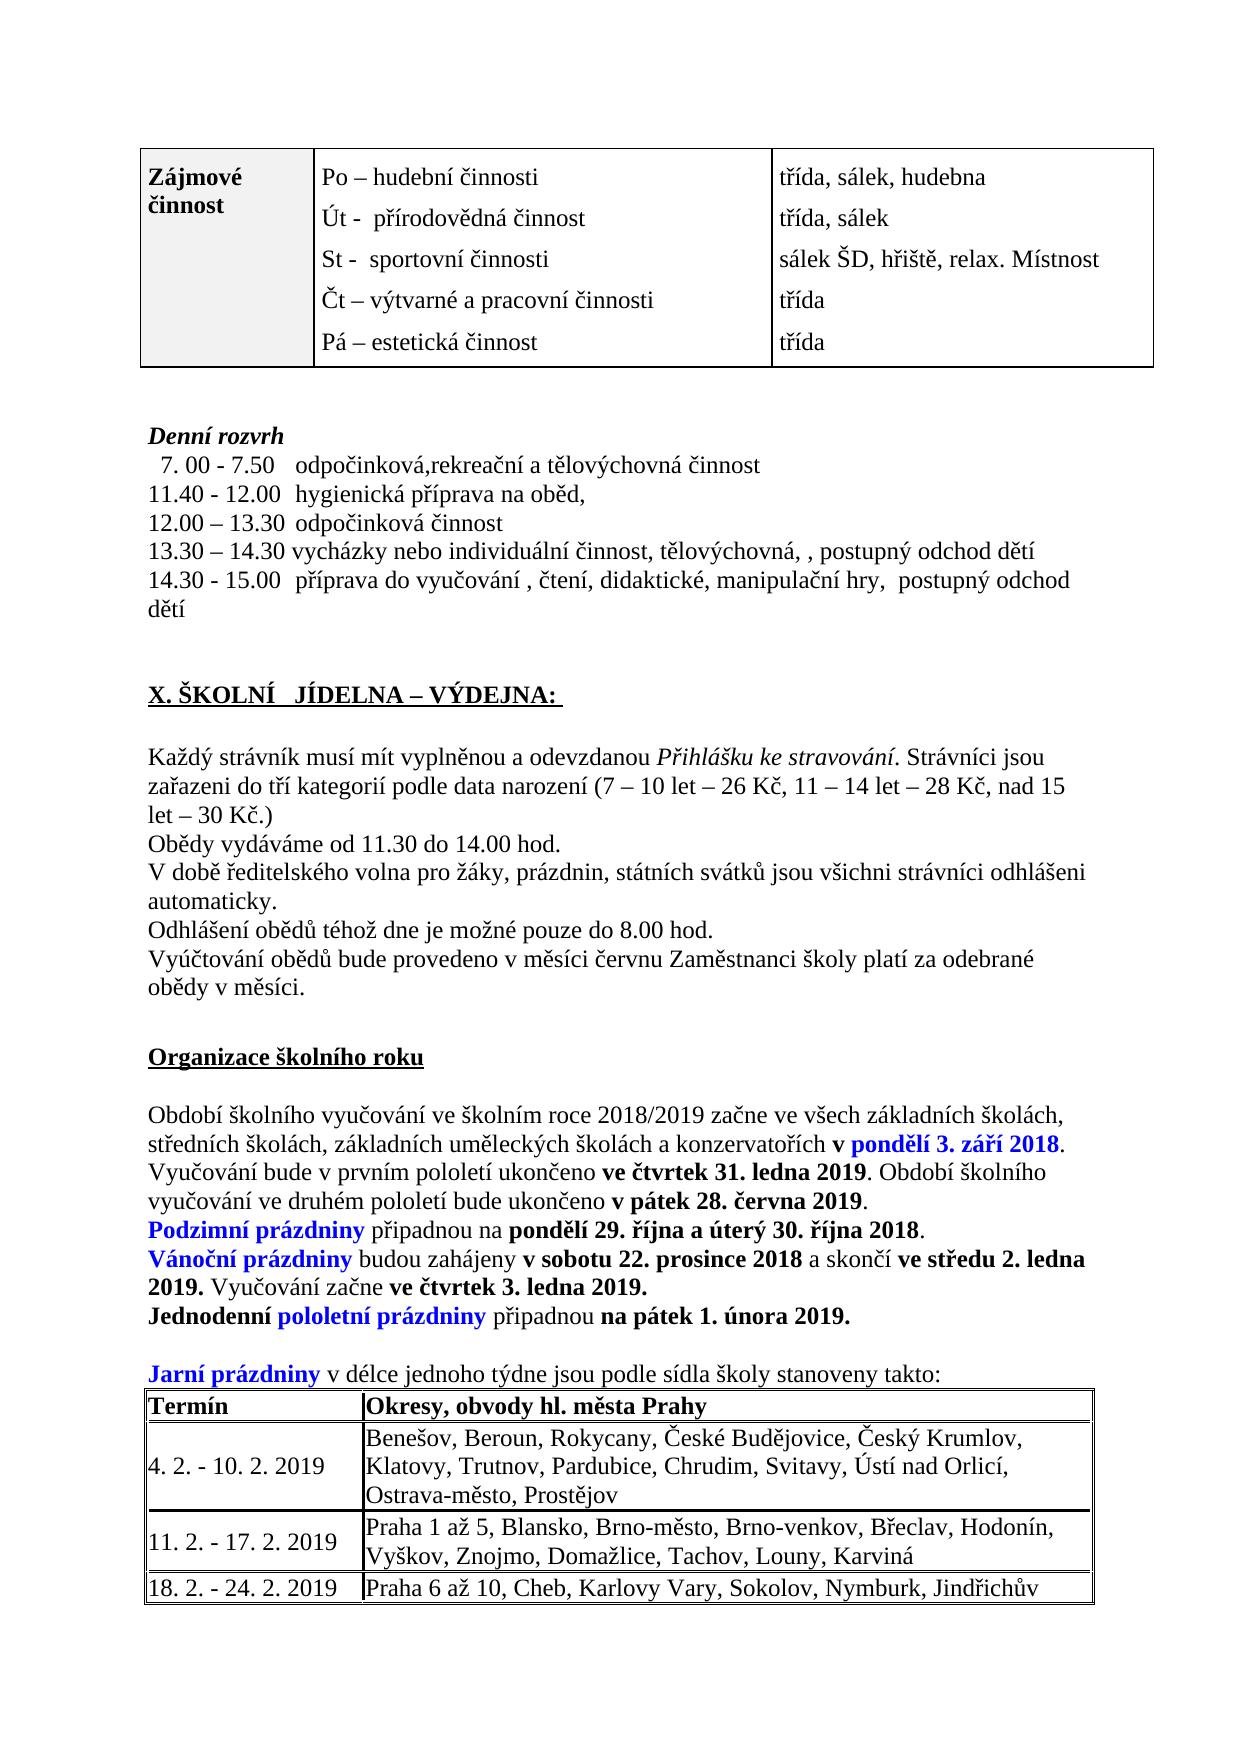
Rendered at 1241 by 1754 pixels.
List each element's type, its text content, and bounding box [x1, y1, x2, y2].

text Jarní prázdniny v délce jednoho týdne jsou podle sídla školy stanoveny takto: [148, 1359, 1093, 1387]
text Vyúčtování obědů bude provedeno v měsíci červnu Zaměstnanci školy platí za odebrané obědy v měsíci. [148, 944, 1093, 1001]
text Podzimní prázdniny připadnou na pondělí 29. října a úterý 30. října 2018. [148, 1215, 1093, 1244]
table_cell 11. 2. - 17. 2. 2019 [147, 1509, 362, 1570]
text Odhlášení obědů téhož dne je možné pouze do 8.00 hod. [148, 915, 1093, 944]
table_cell třída, sálek, hudebna třída, sálek sálek ŠD, hřiště, relax. Místnost třída třída [773, 149, 1153, 366]
table_cell Benešov, Beroun, Rokycany, České Budějovice, Český Krumlov, Klatovy, Trutnov, Pardubice, Chrudim, Svitavy, Ústí nad Orlicí, Ostrava-město, Prostějov [365, 1420, 1092, 1509]
text Každý strávník musí mít vyplněnou a odevzdanou Přihlášku ke stravování. Strávníci jsou zařazeni do tří kategorií podle data narození (7 – 10 let – 26 Kč, 11 – 14 let – 28 Kč, nad 15 let – 30 Kč.) [148, 742, 1093, 829]
text Vánoční prázdniny budou zahájeny v sobotu 22. prosince 2018 a skončí ve středu 2. ledna 2019. Vyučování začne ve čtvrtek 3. ledna 2019. [148, 1244, 1093, 1301]
table_header Okresy, obvody hl. města Prahy [363, 1391, 1092, 1419]
text Obědy vydáváme od 11.30 do 14.00 hod. [148, 829, 1093, 857]
text Jednodenní pololetní prázdniny připadnou na pátek 1. února 2019. [148, 1301, 1093, 1330]
table_cell 4. 2. - 10. 2. 2019 [147, 1420, 362, 1509]
text 7. 00 - 7.50 odpočinková,rekreační a tělovýchovná činnost [148, 450, 1093, 479]
table_cell Praha 1 až 5, Blansko, Brno-město, Brno-venkov, Břeclav, Hodonín, Vyškov, Znojmo, Domažlice, Tachov, Louny, Karviná [365, 1509, 1092, 1570]
text X. ŠKOLNÍ JÍDELNA – VÝDEJNA: [148, 680, 1093, 709]
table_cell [145, 1570, 363, 1602]
text 11.40 - 12.00 hygienická příprava na oběd, [148, 479, 1093, 508]
table_cell Po – hudební činnosti Út - přírodovědná činnost St - sportovní činnosti Čt – výtvarné a pracovní činnosti Pá – estetická činnost [315, 149, 771, 366]
text 12.00 – 13.30 odpočinková činnost [148, 508, 1093, 536]
text Období školního vyučování ve školním roce 2018/2019 začne ve všech základních školách, středních školách, základních uměleckých školách a konzervatořích v pondělí 3. září 2018. Vyučování bude v prvním pololetí ukončeno ve čtvrtek 31. ledna 2019. Období školního vyučování ve druhém pololetí bude ukončeno v pátek 28. června 2019. [148, 1100, 1093, 1215]
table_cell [363, 1570, 1093, 1602]
text V době ředitelského volna pro žáky, prázdnin, státních svátků jsou všichni strávníci odhlášeni automaticky. [148, 857, 1093, 915]
text 14.30 - 15.00 příprava do vyučování , čtení, didaktické, manipulační hry, postupný odchod dětí [148, 565, 1093, 623]
text 13.30 – 14.30 vycházky nebo individuální činnost, tělovýchovná, , postupný odchod dětí [148, 536, 1093, 565]
text Denní rozvrh [148, 421, 1093, 450]
text Organizace školního roku [148, 1042, 1093, 1071]
table_header Termín [147, 1389, 363, 1419]
table_cell Zájmové činnost [141, 149, 313, 366]
